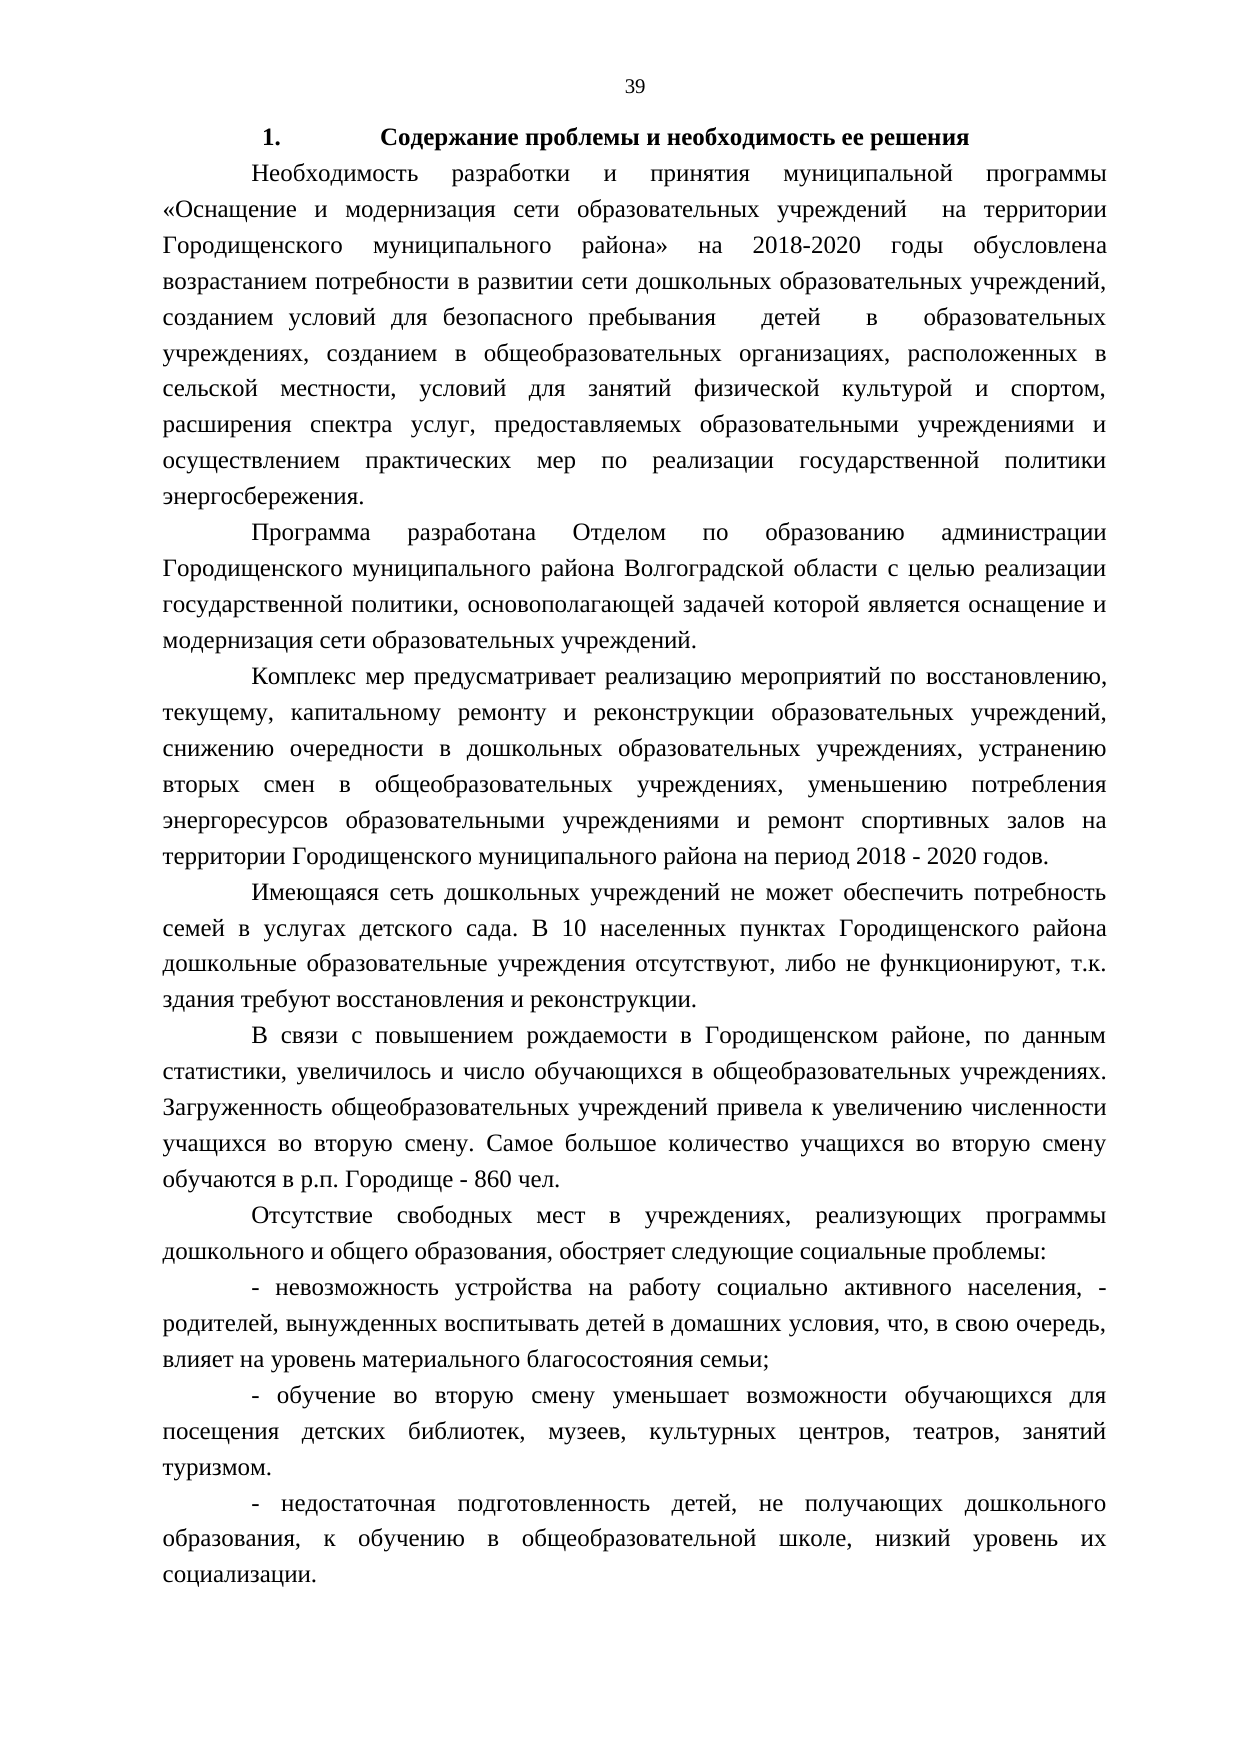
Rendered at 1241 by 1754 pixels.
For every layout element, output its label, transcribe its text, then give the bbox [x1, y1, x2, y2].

text Имеющаяся сеть дошкольных учреждений не может обеспечить потребность семей в услугах детского сада. В 10 населенных пунктах Городищенского района дошкольные образовательные учреждения отсутствуют, либо не функционируют, т.к. здания требуют восстановления и реконструкции. [162, 877, 1107, 1013]
text Комплекс мер предусматривает реализацию мероприятий по восстановлению, текущему, капитальному ремонту и реконструкции образовательных учреждений, снижению очередности в дошкольных образовательных учреждениях, устранению вторых смен в общеобразовательных учреждениях, уменьшению потребления энергоресурсов образовательными учреждениями и ремонт спортивных залов на территории Городищенского муниципального района на период 2018 - 2020 годов. [162, 661, 1107, 869]
text В связи с повышением рождаемости в Городищенском районе, по данным статистики, увеличилось и число обучающихся в общеобразовательных учреждениях. Загруженность общеобразовательных учреждений привела к увеличению численности учащихся во вторую смену. Самое большое количество учащихся во вторую смену обучаются в р.п. Городище - 860 чел. [162, 1020, 1107, 1193]
text - обучение во вторую смену уменьшает возможности обучающихся для посещения детских библиотек, музеев, культурных центров, театров, занятий туризмом. [162, 1380, 1107, 1480]
text Необходимость разработки и принятия муниципальной программы «Оснащение и модернизация сети образовательных учреждений на территории Городищенского муниципального района» на 2018-2020 годы обусловлена возрастанием потребности в развитии сети дошкольных образовательных учреждений, созданием условий для безопасного пребывания детей в образовательных учреждениях, созданием в общеобразовательных организациях, расположенных в сельской местности, условий для занятий физической культурой и спортом, расширения спектра услуг, предоставляемых образовательными учреждениями и осуществлением практических мер по реализации государственной политики энергосбережения. [162, 158, 1107, 510]
list Содержание проблемы и необходимость ее решения [0, 122, 1187, 151]
text - невозможность устройства на работу социально активного населения, - родителей, вынужденных воспитывать детей в домашних условия, что, в свою очередь, влияет на уровень материального благосостояния семьи; [162, 1272, 1107, 1373]
text Отсутствие свободных мест в учреждениях, реализующих программы дошкольного и общего образования, обостряет следующие социальные проблемы: [162, 1200, 1107, 1265]
text Программа разработана Отделом по образованию администрации Городищенского муниципального района Волгоградской области с целью реализации государственной политики, основополагающей задачей которой является оснащение и модернизация сети образовательных учреждений. [162, 517, 1107, 654]
text - недостаточная подготовленность детей, не получающих дошкольного образования, к обучению в общеобразовательной школе, низкий уровень их социализации. [162, 1488, 1107, 1588]
